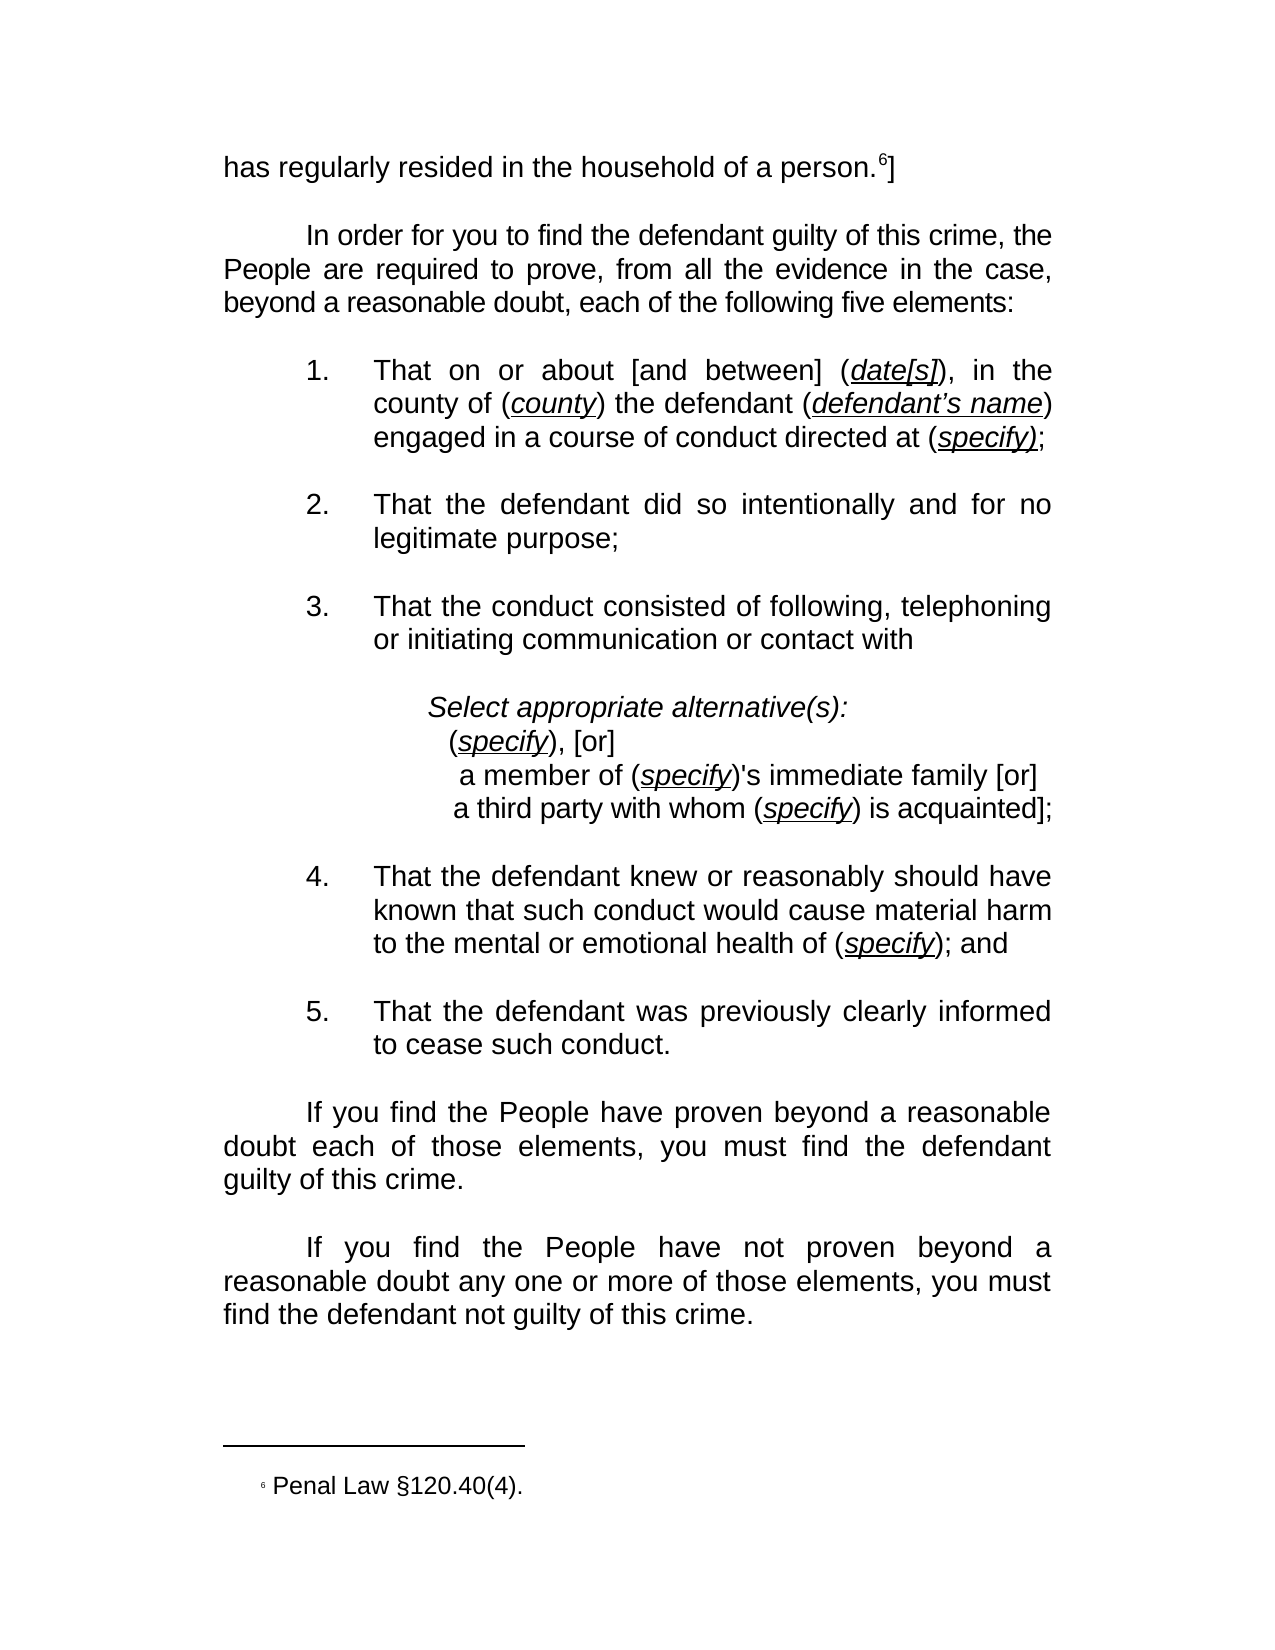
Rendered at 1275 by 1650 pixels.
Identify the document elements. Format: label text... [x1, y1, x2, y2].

list That the defendant knew or reasonably should have known that such conduct would cause material harm to the mental or emotional health of (specify); and [306, 860, 1053, 960]
text Select appropriate alternative(s): [223, 691, 1053, 724]
text a member of (specify)'s immediate family [or] [223, 758, 1038, 792]
text 6 Penal Law §120.40(4). [261, 1471, 1053, 1500]
list That on or about [and between] (date[s]), in the county of (county) the defendant (defendant’s name) engaged in a course of conduct directed at (specify); [306, 354, 1053, 454]
list That the conduct consisted of following, telephoning or initiating communication or contact with [306, 590, 1053, 657]
text In order for you to find the defendant guilty of this crime, the People are required to prove, from all the evidence in the case, beyond a reasonable doubt, each of the following five elements: [223, 218, 1053, 319]
list That the defendant did so intentionally and for no legitimate purpose; [306, 487, 1053, 556]
list That the defendant was previously clearly informed to cease such conduct. [306, 995, 1053, 1062]
text a third party with whom (specify) is acquainted]; [223, 792, 1053, 826]
text If you find the People have proven beyond a reasonable doubt each of those elements, you must find the defendant guilty of this crime. [223, 1095, 1053, 1197]
text has regularly resided in the household of a person.6] [223, 151, 1053, 184]
text If you find the People have not proven beyond a reasonable doubt any one or more of those elements, you must find the defendant not guilty of this crime. [223, 1230, 1053, 1332]
text (specify), [or] [448, 724, 1053, 758]
